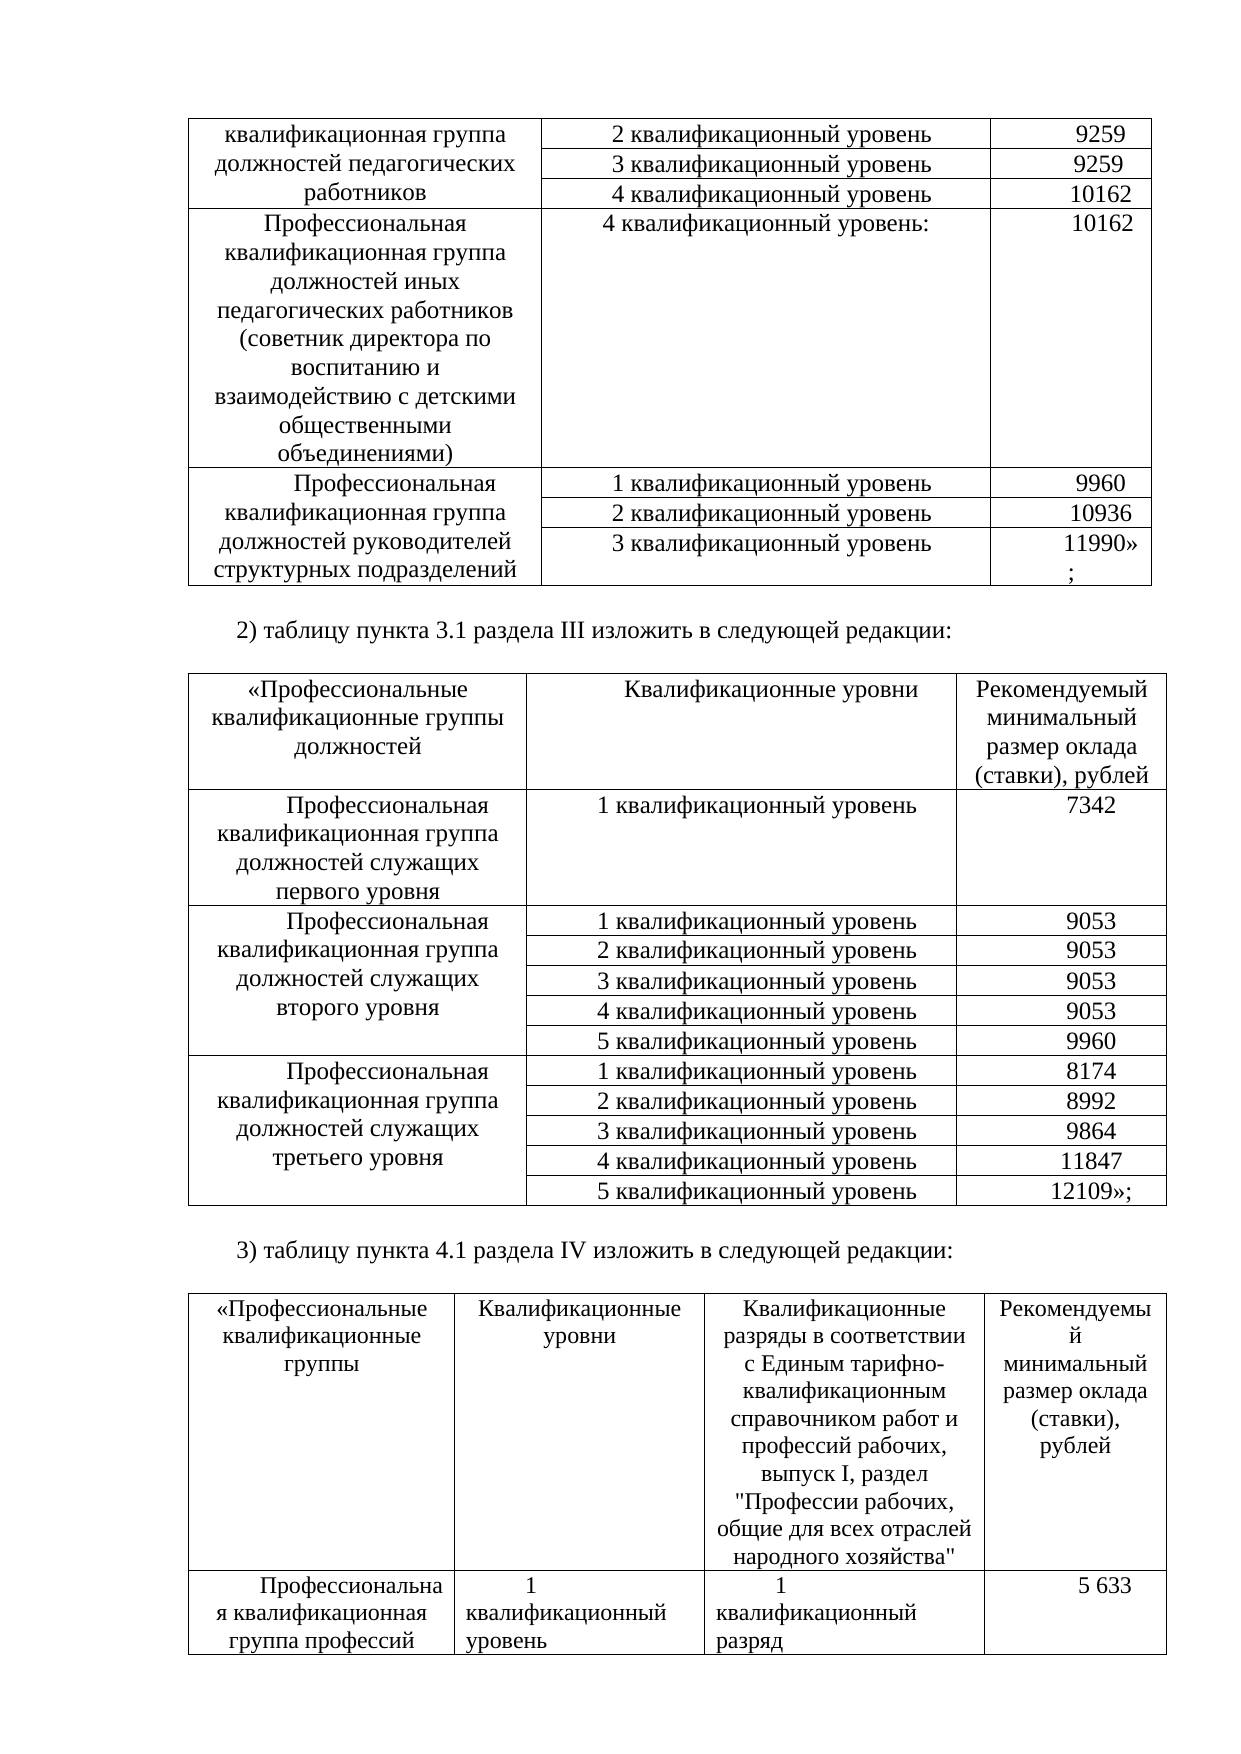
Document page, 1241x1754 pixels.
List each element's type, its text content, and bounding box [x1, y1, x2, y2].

table_cell 11990»; [991, 528, 1151, 585]
table_header Рекомендуемый минимальный размер оклада (ставки), рублей [957, 674, 1166, 789]
table_header Рекомендуемый минимальный размер оклада (ставки), рублей [985, 1294, 1166, 1569]
table_cell 9053 [957, 966, 1166, 995]
table_header «Профессиональные квалификационные группы [189, 1294, 454, 1569]
table_cell 4 квалификационный уровень [542, 179, 990, 207]
table_cell 9960 [991, 468, 1151, 497]
table_cell 3 квалификационный уровень [542, 149, 990, 178]
table_header Квалификационные уровни [455, 1294, 704, 1569]
table_cell 1 квалификационный разряд [705, 1571, 984, 1653]
table_cell Профессиональная квалификационная группа должностей иных педагогических работников (советник директора по воспитанию и взаимодействию с детскими общественными объединениями) [189, 209, 541, 467]
table_cell 5 квалификационный уровень [527, 1026, 956, 1055]
table_header Квалификационные разряды в соответствии с Единым тарифно-квалификационным справочником работ и профессий рабочих, выпуск I, раздел "Профессии рабочих, общие для всех отраслей народного хозяйства" [705, 1294, 984, 1569]
table_cell 5 633 [985, 1571, 1166, 1653]
table_cell 7342 [957, 790, 1166, 905]
table_cell 9259 [991, 149, 1151, 178]
table_cell 10162 [991, 179, 1151, 207]
table_cell 8174 [957, 1056, 1166, 1085]
table_cell 10162 [991, 209, 1151, 467]
table_cell 2 квалификационный уровень [527, 1086, 956, 1115]
table_cell 9960 [957, 1026, 1166, 1055]
table_cell 8992 [957, 1086, 1166, 1115]
table_cell 1 квалификационный уровень [527, 906, 956, 934]
table_cell 5 квалификационный уровень [527, 1176, 956, 1205]
table_cell 12109»; [957, 1176, 1166, 1205]
table_cell 9864 [957, 1116, 1166, 1145]
text 3) таблицу пункта 4.1 раздела IV изложить в следующей редакции: [177, 1235, 1152, 1264]
table_cell Профессиональная квалификационная группа должностей служащих второго уровня [189, 906, 526, 1055]
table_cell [189, 1571, 454, 1653]
table_cell 3 квалификационный уровень [527, 1116, 956, 1145]
table_cell 2 квалификационный уровень [527, 936, 956, 965]
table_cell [455, 1571, 704, 1653]
table_cell 10936 [991, 498, 1151, 527]
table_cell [542, 119, 990, 148]
table_cell 3 квалификационный уровень [527, 966, 956, 995]
table_cell 9053 [957, 996, 1166, 1025]
table_cell 9259 [991, 119, 1151, 148]
text 2) таблицу пункта 3.1 раздела III изложить в следующей редакции: [177, 615, 1152, 644]
table_cell Профессиональная квалификационная группа должностей служащих третьего уровня [189, 1056, 526, 1205]
table_cell 1 квалификационный уровень [542, 468, 990, 497]
table_cell 9053 [957, 906, 1166, 934]
table_cell Профессиональная квалификационная группа должностей руководителей структурных подразделений [189, 468, 541, 585]
table_cell 4 квалификационный уровень [527, 1146, 956, 1175]
table_cell 1 квалификационный уровень [527, 1056, 956, 1085]
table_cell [189, 119, 541, 207]
table_header Квалификационные уровни [527, 674, 956, 789]
table_cell 4 квалификационный уровень [527, 996, 956, 1025]
table_cell 11847 [957, 1146, 1166, 1175]
table_cell Профессиональная квалификационная группа должностей служащих первого уровня [189, 790, 526, 905]
table_cell 2 квалификационный уровень [542, 498, 990, 527]
table_cell 4 квалификационный уровень: [542, 209, 990, 467]
table_cell 1 квалификационный уровень [527, 790, 956, 905]
table_cell 9053 [957, 936, 1166, 965]
table_cell 3 квалификационный уровень [542, 528, 990, 585]
table_header «Профессиональные квалификационные группы должностей [189, 674, 526, 789]
